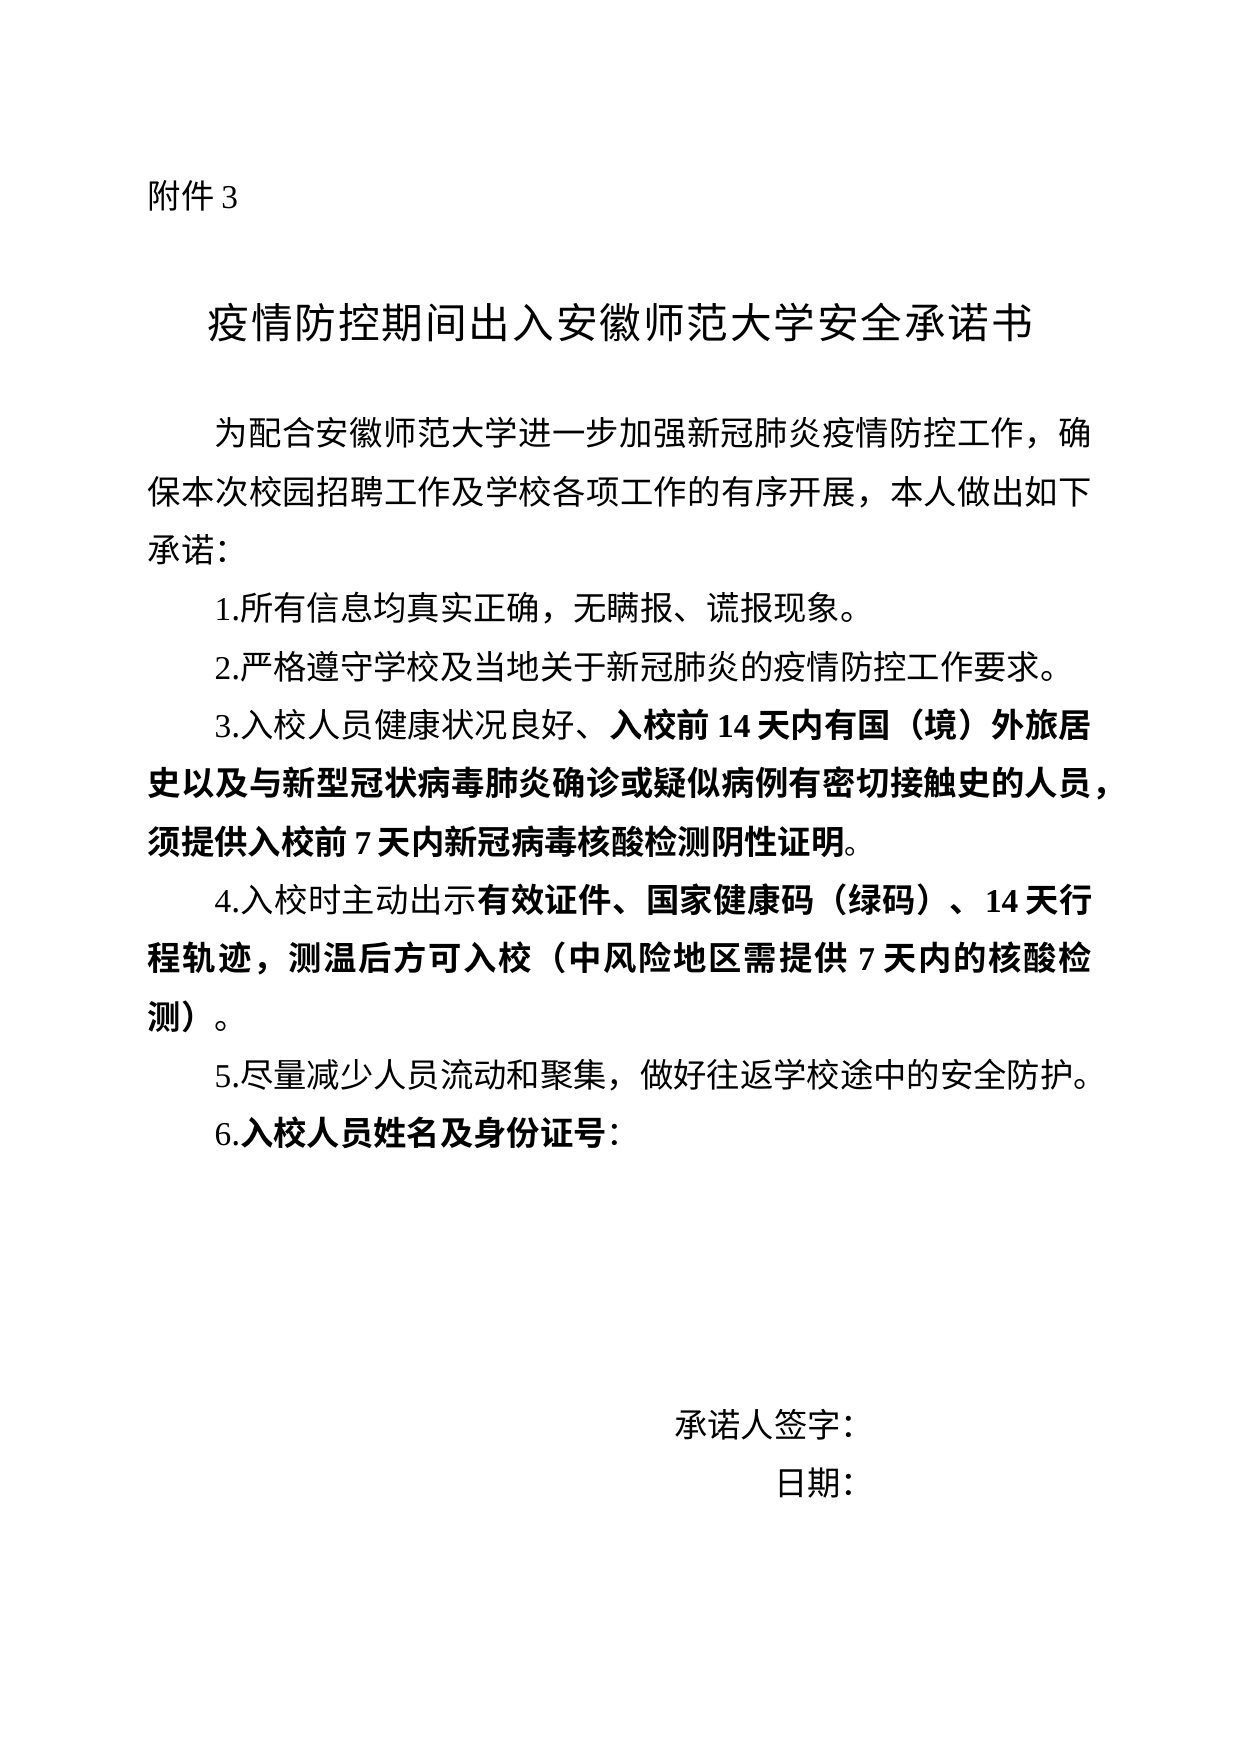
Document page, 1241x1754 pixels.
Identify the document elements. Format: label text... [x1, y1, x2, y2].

text 日期： [148, 1449, 874, 1507]
text 5.尽量减少人员流动和聚集，做好往返学校途中的安全防护。 [148, 1041, 1093, 1099]
text 2.严格遵守学校及当地关于新冠肺炎的疫情防控工作要求。 [148, 632, 1093, 691]
text 附件3 [148, 162, 1093, 227]
text 6.入校人员姓名及身份证号： [148, 1099, 1093, 1157]
text 3.入校人员健康状况良好、入校前14天内有国（境）外旅居史以及与新型冠状病毒肺炎确诊或疑似病例有密切接触史的人员，须提供入校前7天内新冠病毒核酸检测阴性证明。 [148, 691, 1093, 866]
text 承诺人签字： [148, 1391, 874, 1449]
text 4.入校时主动出示有效证件、国家健康码（绿码）、14天行程轨迹，测温后方可入校（中风险地区需提供7天内的核酸检测）。 [148, 866, 1093, 1041]
text 1.所有信息均真实正确，无瞒报、谎报现象。 [148, 574, 1093, 632]
text 为配合安徽师范大学进一步加强新冠肺炎疫情防控工作，确保本次校园招聘工作及学校各项工作的有序开展，本人做出如下承诺： [148, 399, 1093, 574]
text 疫情防控期间出入安徽师范大学安全承诺书 [148, 292, 1093, 350]
